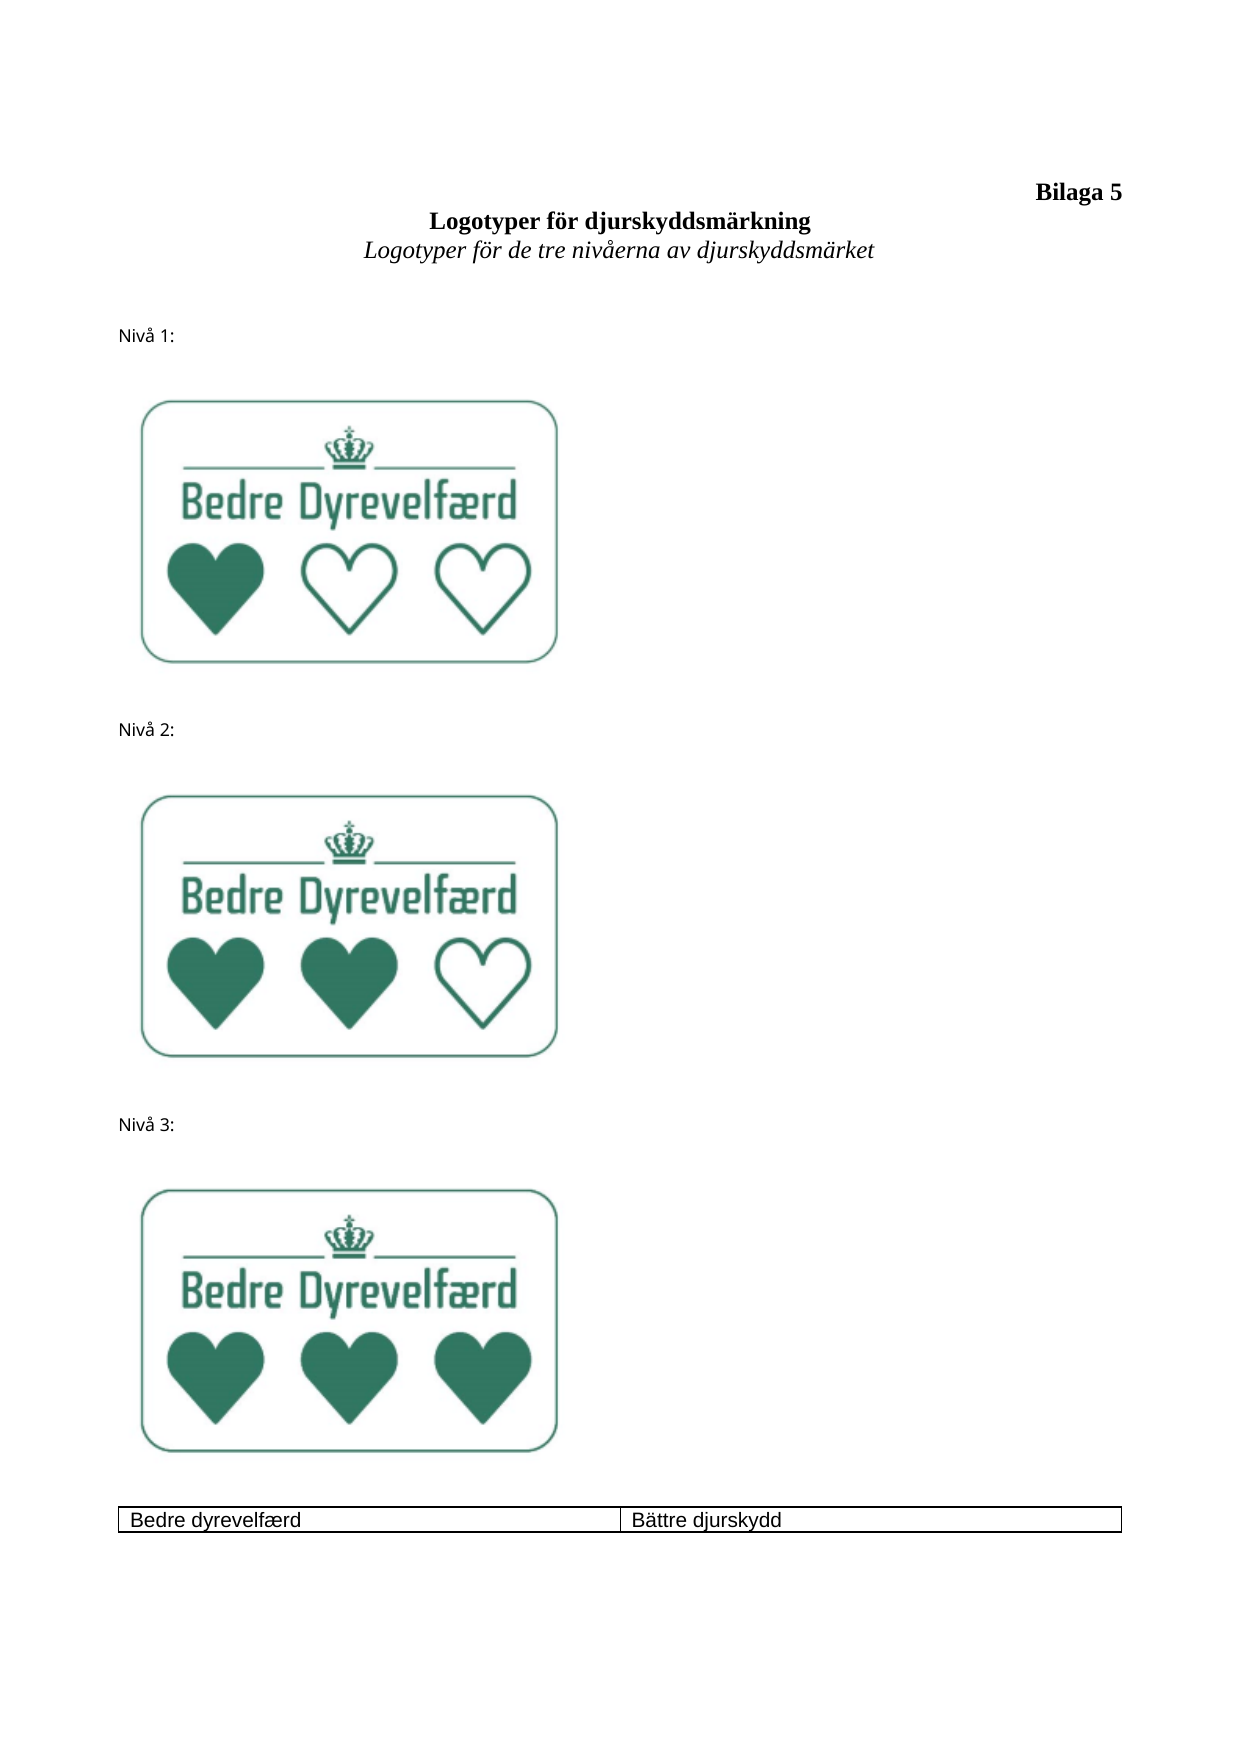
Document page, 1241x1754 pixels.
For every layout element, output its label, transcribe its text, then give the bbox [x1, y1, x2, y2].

text Nivå 2: [118, 718, 1122, 742]
picture [118, 377, 583, 689]
text Nivå 3: [118, 1112, 1122, 1136]
table_header Bedre dyrevelfærd [119, 1508, 620, 1531]
text Logotyper för djurskyddsmärkning [118, 206, 1122, 235]
picture [118, 771, 583, 1083]
text Logotyper för de tre nivåerna av djurskyddsmärket [118, 235, 1122, 263]
table_header Bättre djurskydd [621, 1508, 1121, 1531]
text Nivå 1: [118, 324, 1122, 348]
text Bilaga 5 [118, 177, 1122, 206]
picture [118, 1165, 583, 1478]
